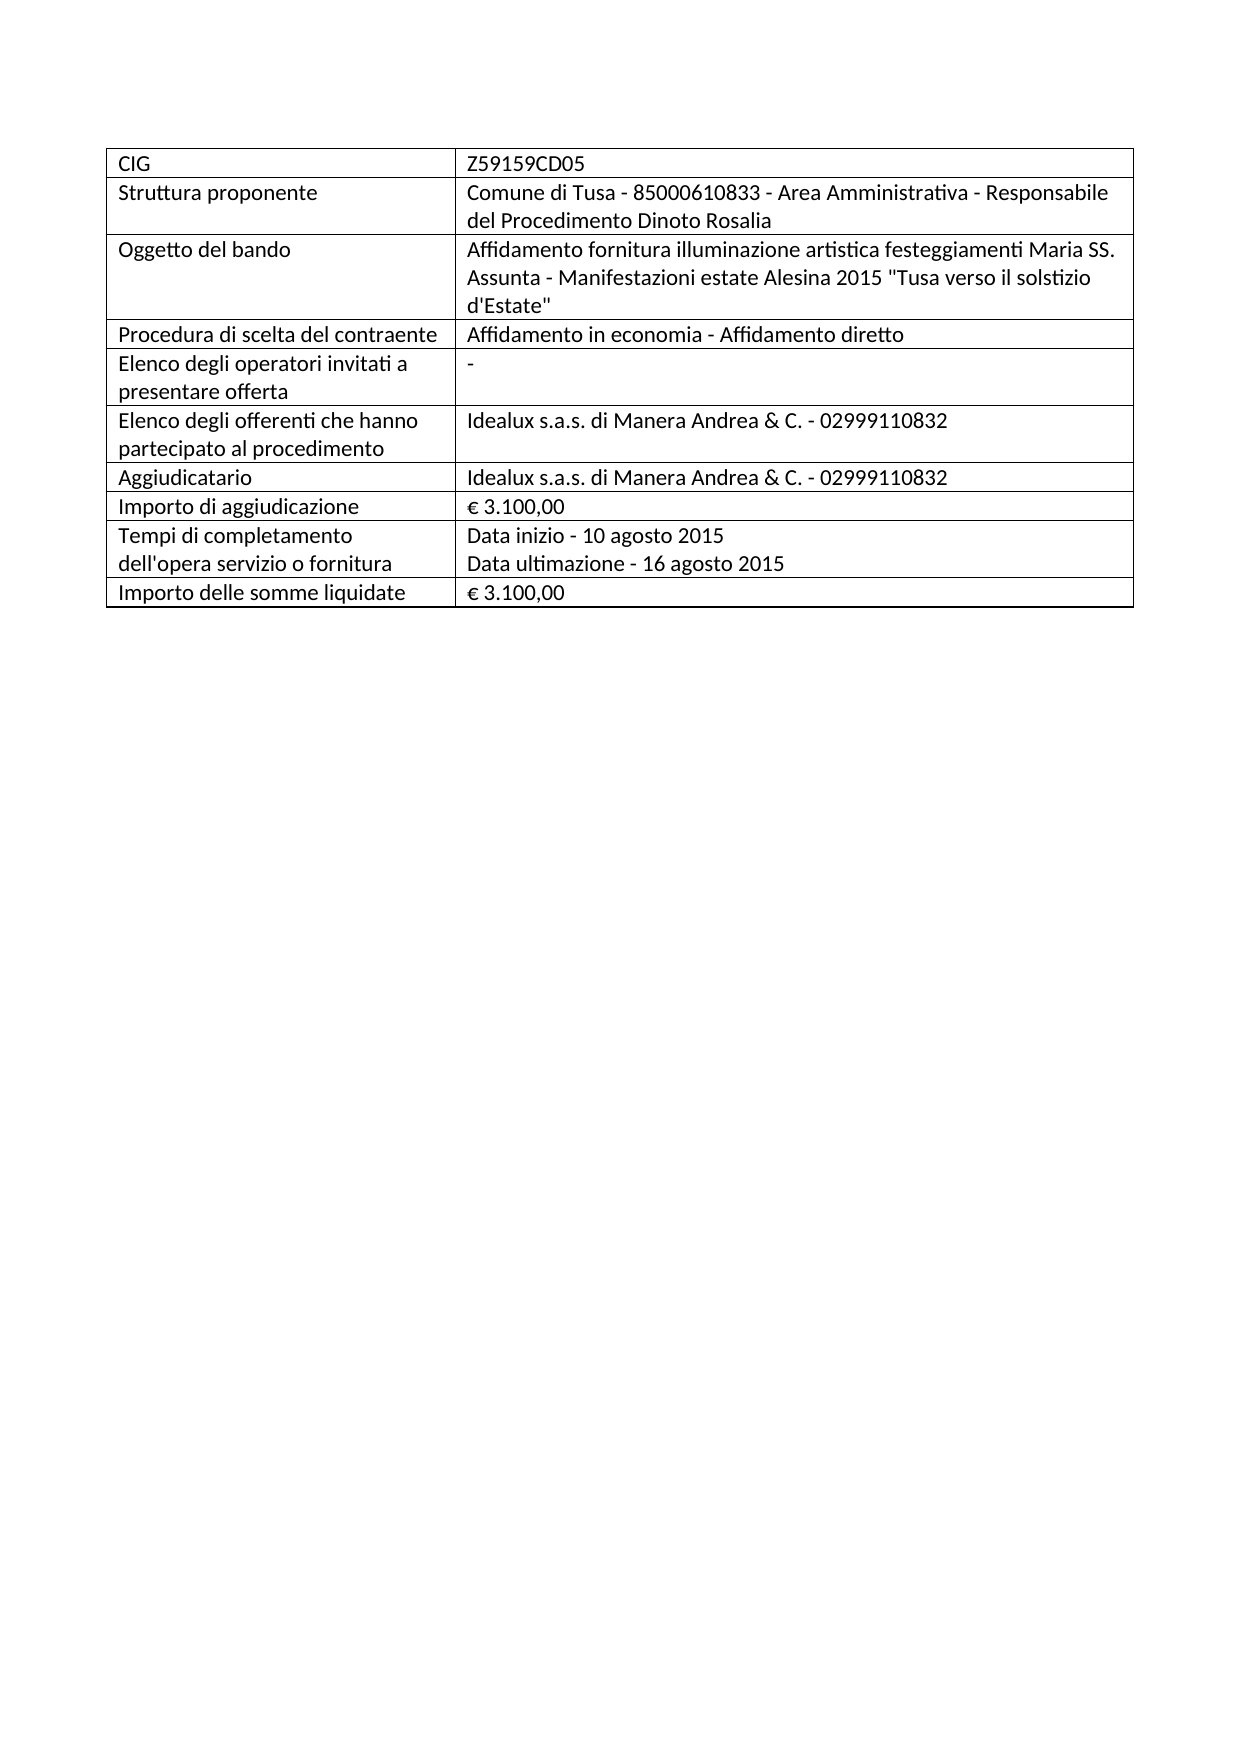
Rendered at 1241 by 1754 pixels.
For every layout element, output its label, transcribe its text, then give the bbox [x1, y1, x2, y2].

table_cell Elenco degli operatori invitati a presentare offerta [107, 349, 455, 405]
table_cell Data inizio - 10 agosto 2015 Data ultimazione - 16 agosto 2015 [456, 521, 1133, 577]
table_cell Idealux s.a.s. di Manera Andrea & C. - 02999110832 [456, 406, 1133, 462]
table_header CIG [107, 149, 455, 177]
table_cell Oggetto del bando [107, 235, 455, 319]
table_cell Idealux s.a.s. di Manera Andrea & C. - 02999110832 [456, 463, 1133, 491]
table_cell Tempi di completamento dell'opera servizio o fornitura [107, 521, 455, 577]
table_cell Affidamento in economia - Affidamento diretto [456, 320, 1133, 348]
table_cell Comune di Tusa - 85000610833 - Area Amministrativa - Responsabile del Procedimento Dinoto Rosalia [456, 178, 1133, 234]
table_cell - [456, 349, 1133, 405]
table_cell Struttura proponente [107, 178, 455, 234]
table_cell Aggiudicatario [107, 463, 455, 491]
table_cell Elenco degli offerenti che hanno partecipato al procedimento [107, 406, 455, 462]
table_header Z59159CD05 [456, 149, 1133, 177]
table_cell Affidamento fornitura illuminazione artistica festeggiamenti Maria SS. Assunta - Manifestazioni estate Alesina 2015 "Tusa verso il solstizio d'Estate" [456, 235, 1133, 319]
table_cell Procedura di scelta del contraente [107, 320, 455, 348]
table_cell € 3.100,00 [456, 492, 1133, 520]
table_cell Importo delle somme liquidate [107, 578, 455, 606]
table_cell € 3.100,00 [456, 578, 1133, 606]
table_cell Importo di aggiudicazione [107, 492, 455, 520]
